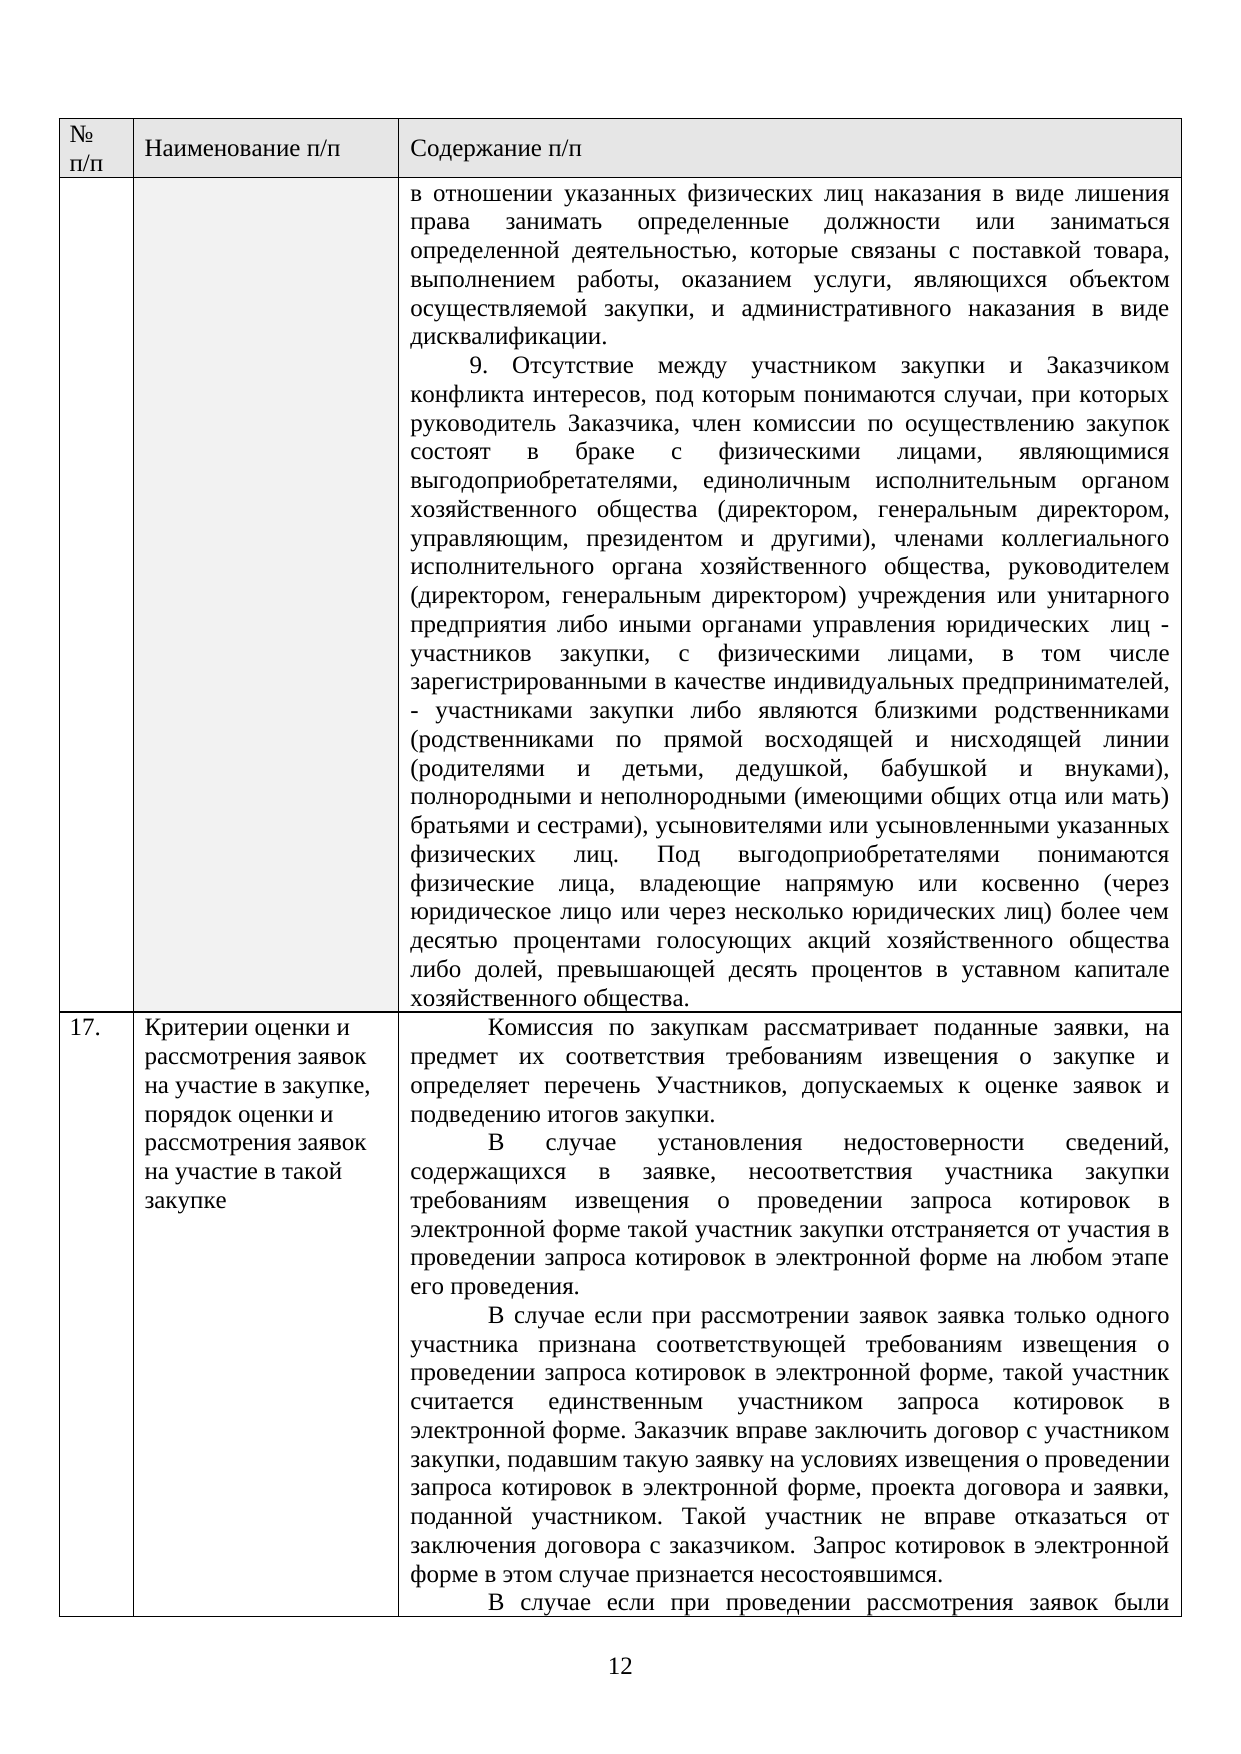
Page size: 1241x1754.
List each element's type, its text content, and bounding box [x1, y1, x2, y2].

table_header Содержание п/п [399, 119, 1181, 177]
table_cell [134, 1013, 398, 1616]
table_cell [399, 1013, 1181, 1616]
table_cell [134, 178, 398, 1011]
table_header № п/п [60, 119, 133, 177]
table_header Наименование п/п [134, 119, 398, 177]
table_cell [399, 178, 1181, 1011]
table_cell [60, 1013, 133, 1616]
table_cell [60, 178, 133, 1011]
